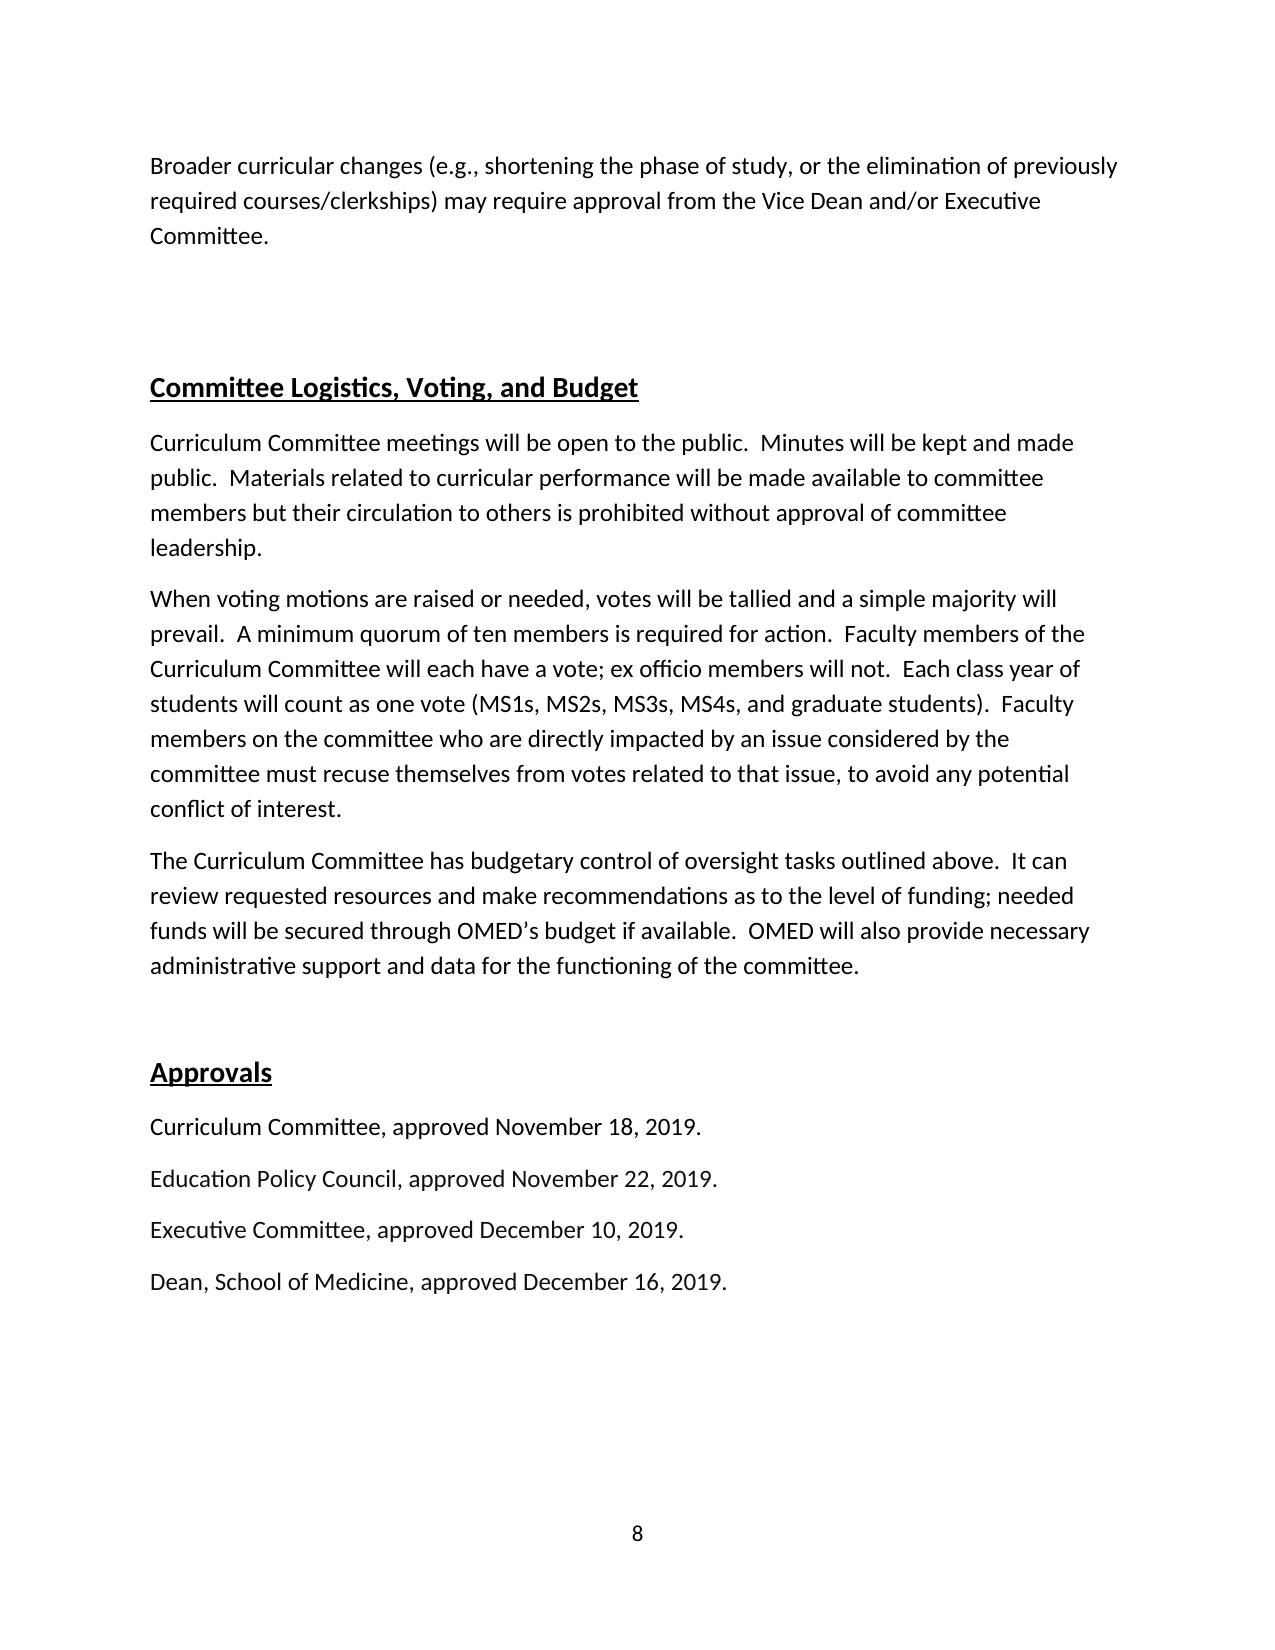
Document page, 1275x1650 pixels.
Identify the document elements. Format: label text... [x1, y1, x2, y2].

text Curriculum Committee, approved November 18, 2019. [150, 1111, 1125, 1142]
text The Curriculum Committee has budgetary control of oversight tasks outlined above. It can review requested resources and make recommendations as to the level of funding; needed funds will be secured through OMED’s budget if available. OMED will also provide necessary administrative support and data for the functioning of the committee. [150, 845, 1125, 981]
text Education Policy Council, approved November 22, 2019. [150, 1163, 1125, 1193]
text When voting motions are raised or needed, votes will be tallied and a simple majority will prevail. A minimum quorum of ten members is required for action. Faculty members of the Curriculum Committee will each have a vote; ex officio members will not. Each class year of students will count as one vote (MS1s, MS2s, MS3s, MS4s, and graduate students). Faculty members on the committee who are directly impacted by an issue considered by the committee must recuse themselves from votes related to that issue, to avoid any potential conflict of interest. [150, 584, 1125, 824]
text Approvals [150, 1054, 1125, 1089]
text Committee Logistics, Voting, and Budget [150, 369, 1125, 405]
text Dean, School of Medicine, approved December 16, 2019. [150, 1266, 1125, 1297]
text Broader curricular changes (e.g., shortening the phase of study, or the elimination of previously required courses/clerkships) may require approval from the Vice Dean and/or Executive Committee. [150, 150, 1125, 251]
text Executive Committee, approved December 10, 2019. [150, 1214, 1125, 1245]
text Curriculum Committee meetings will be open to the public. Minutes will be kept and made public. Materials related to curricular performance will be made available to committee members but their circulation to others is prohibited without approval of committee leadership. [150, 427, 1125, 562]
